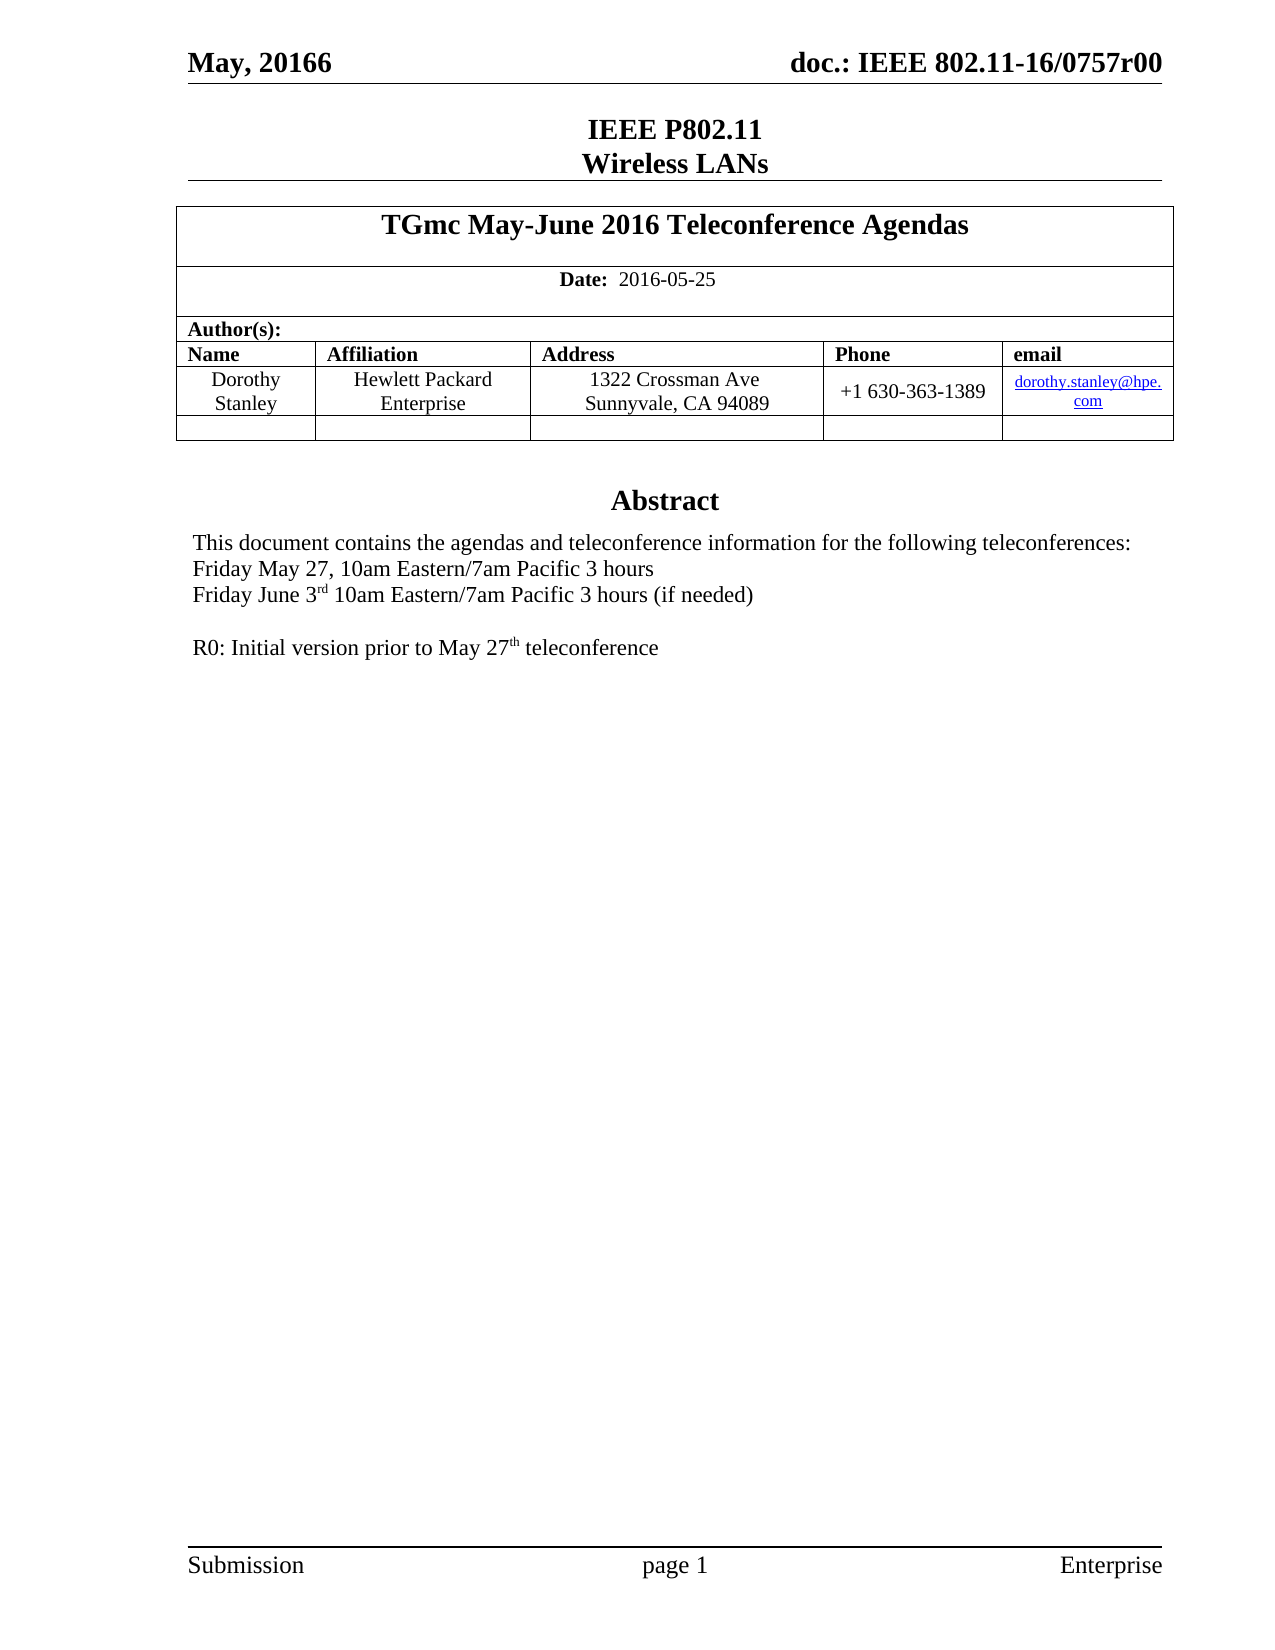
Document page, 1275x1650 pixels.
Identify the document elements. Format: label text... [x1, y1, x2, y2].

table_cell 1322 Crossman Ave Sunnyvale, CA 94089 [531, 367, 823, 415]
table_cell Author(s): [177, 317, 1173, 341]
table_cell Hewlett Packard Enterprise [316, 367, 530, 415]
table_cell Address [531, 342, 823, 366]
text IEEE P802.11 Wireless LANs [187, 112, 1162, 181]
table_cell [316, 416, 530, 440]
table_cell [177, 416, 315, 440]
table_cell email [1003, 342, 1173, 366]
table_cell Date: 2016-05-25 [177, 267, 1173, 316]
table_cell Phone [824, 342, 1002, 366]
table_cell dorothy.stanley@hpe.com [1003, 367, 1173, 415]
table_cell Name [177, 342, 315, 366]
table_cell [1003, 416, 1173, 440]
table_cell Affiliation [316, 342, 530, 366]
table_header TGmc May-June 2016 Teleconference Agendas [177, 207, 1173, 266]
table_cell +1 630-363-1389 [824, 367, 1002, 415]
table_cell [531, 416, 823, 440]
table_cell Dorothy Stanley [177, 367, 315, 415]
table_cell [824, 416, 1002, 440]
